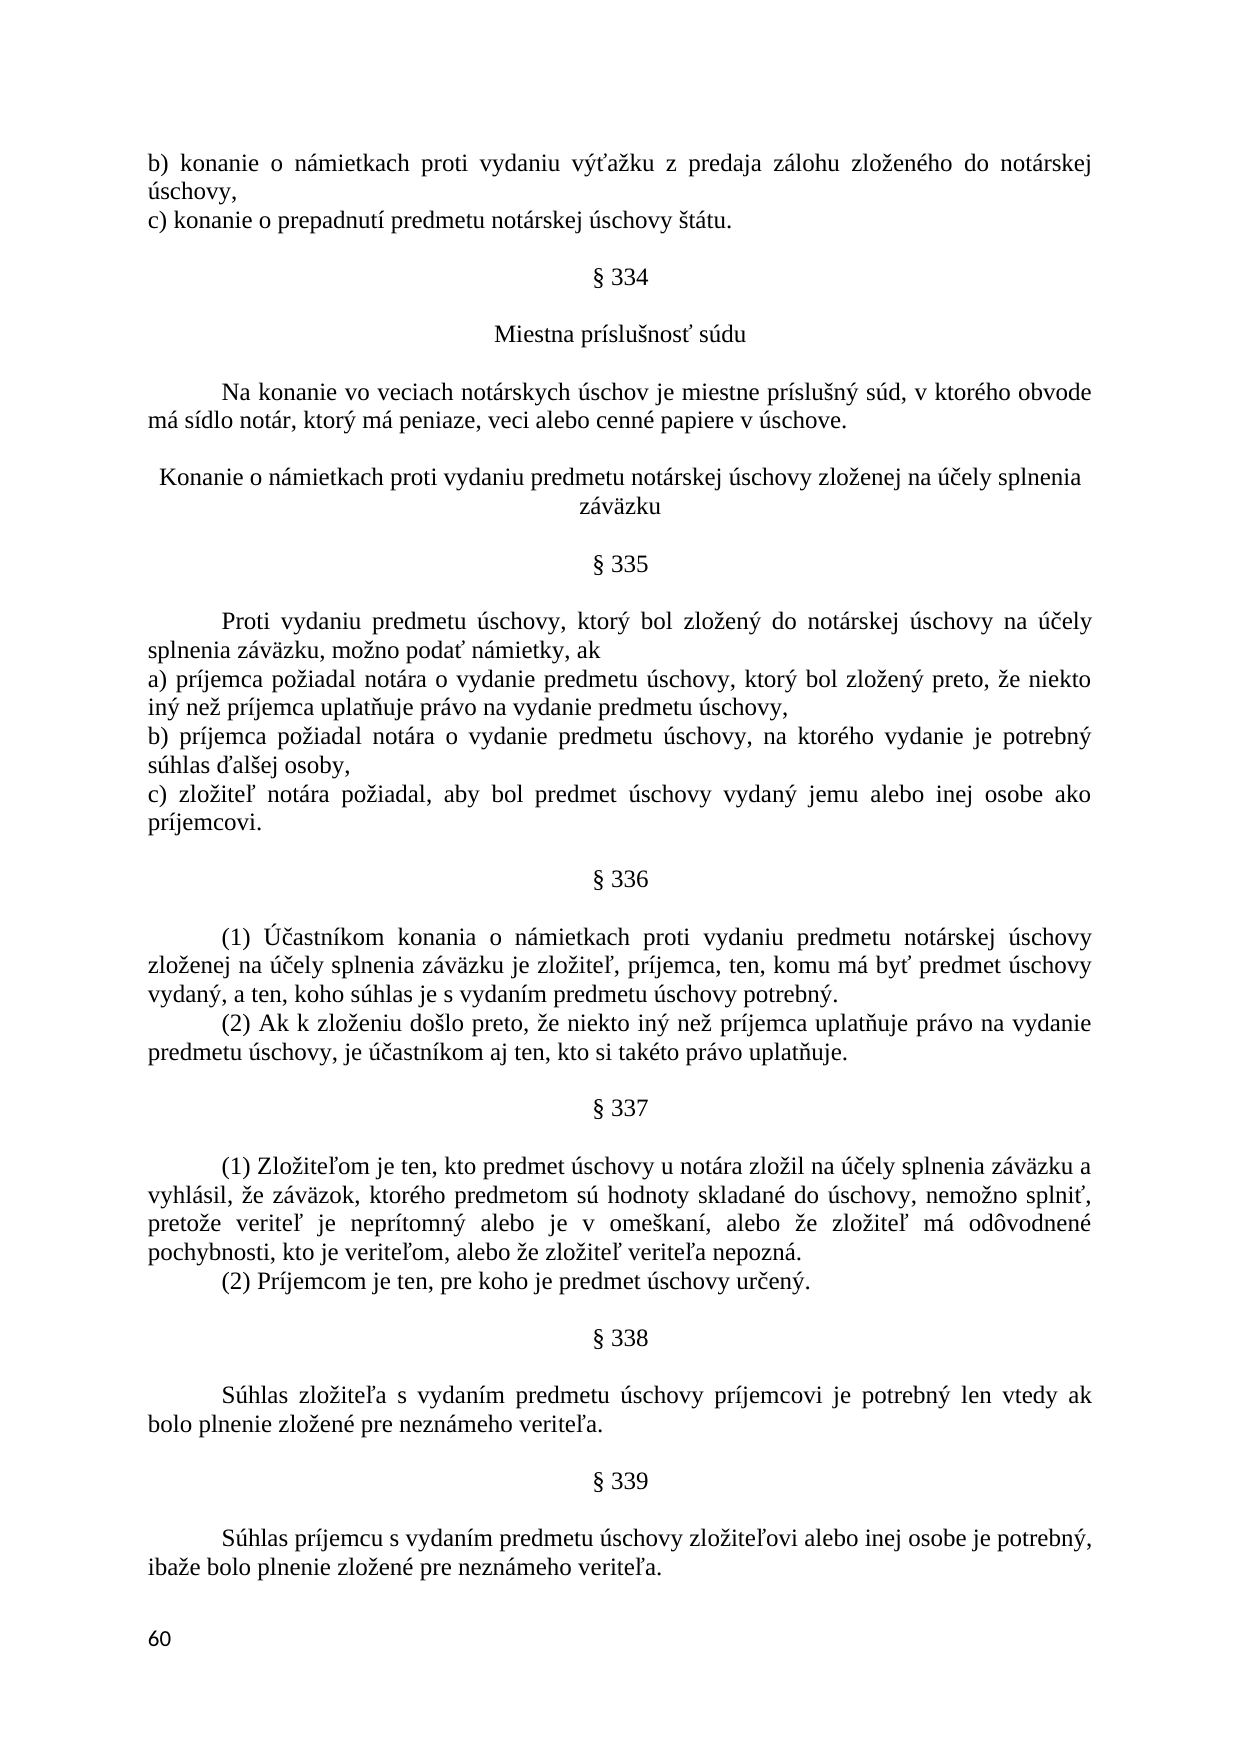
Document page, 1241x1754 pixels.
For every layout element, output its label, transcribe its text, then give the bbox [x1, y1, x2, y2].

text (1) Účastníkom konania o námietkach proti vydaniu predmetu notárskej úschovy zloženej na účely splnenia záväzku je zložiteľ, príjemca, ten, komu má byť predmet úschovy vydaný, a ten, koho súhlas je s vydaním predmetu úschovy potrebný. [148, 922, 1093, 1008]
text Na konanie vo veciach notárskych úschov je miestne príslušný súd, v ktorého obvode má sídlo notár, ktorý má peniaze, veci alebo cenné papiere v úschove. [148, 377, 1093, 434]
text § 339 [148, 1466, 1093, 1494]
text (1) Zložiteľom je ten, kto predmet úschovy u notára zložil na účely splnenia záväzku a vyhlásil, že záväzok, ktorého predmetom sú hodnoty skladané do úschovy, nemožno splniť, pretože veriteľ je neprítomný alebo je v omeškaní, alebo že zložiteľ má odôvodnené pochybnosti, kto je veriteľom, alebo že zložiteľ veriteľa nepozná. [148, 1151, 1093, 1266]
text (2) Ak k zloženiu došlo preto, že niekto iný než príjemca uplatňuje právo na vydanie predmetu úschovy, je účastníkom aj ten, kto si takéto právo uplatňuje. [148, 1008, 1093, 1065]
text b) príjemca požiadal notára o vydanie predmetu úschovy, na ktorého vydanie je potrebný súhlas ďalšej osoby, [148, 721, 1093, 779]
text (2) Príjemcom je ten, pre koho je predmet úschovy určený. [148, 1266, 1093, 1295]
text § 334 [148, 262, 1093, 291]
text § 336 [148, 864, 1093, 893]
text Súhlas zložiteľa s vydaním predmetu úschovy príjemcovi je potrebný len vtedy ak bolo plnenie zložené pre neznámeho veriteľa. [148, 1380, 1093, 1438]
text § 338 [148, 1323, 1093, 1351]
text Konanie o námietkach proti vydaniu predmetu notárskej úschovy zloženej na účely splnenia záväzku [148, 462, 1093, 520]
text c) zložiteľ notára požiadal, aby bol predmet úschovy vydaný jemu alebo inej osobe ako príjemcovi. [148, 779, 1093, 836]
text Miestna príslušnosť súdu [148, 319, 1093, 348]
text Proti vydaniu predmetu úschovy, ktorý bol zložený do notárskej úschovy na účely splnenia záväzku, možno podať námietky, ak [148, 606, 1093, 664]
text Súhlas príjemcu s vydaním predmetu úschovy zložiteľovi alebo inej osobe je potrebný, ibaže bolo plnenie zložené pre neznámeho veriteľa. [148, 1523, 1093, 1581]
text c) konanie o prepadnutí predmetu notárskej úschovy štátu. [148, 205, 1093, 234]
text § 335 [148, 549, 1093, 577]
text § 337 [148, 1093, 1093, 1122]
text a) príjemca požiadal notára o vydanie predmetu úschovy, ktorý bol zložený preto, že niekto iný než príjemca uplatňuje právo na vydanie predmetu úschovy, [148, 664, 1093, 721]
text b) konanie o námietkach proti vydaniu výťažku z predaja zálohu zloženého do notárskej úschovy, [148, 148, 1093, 205]
